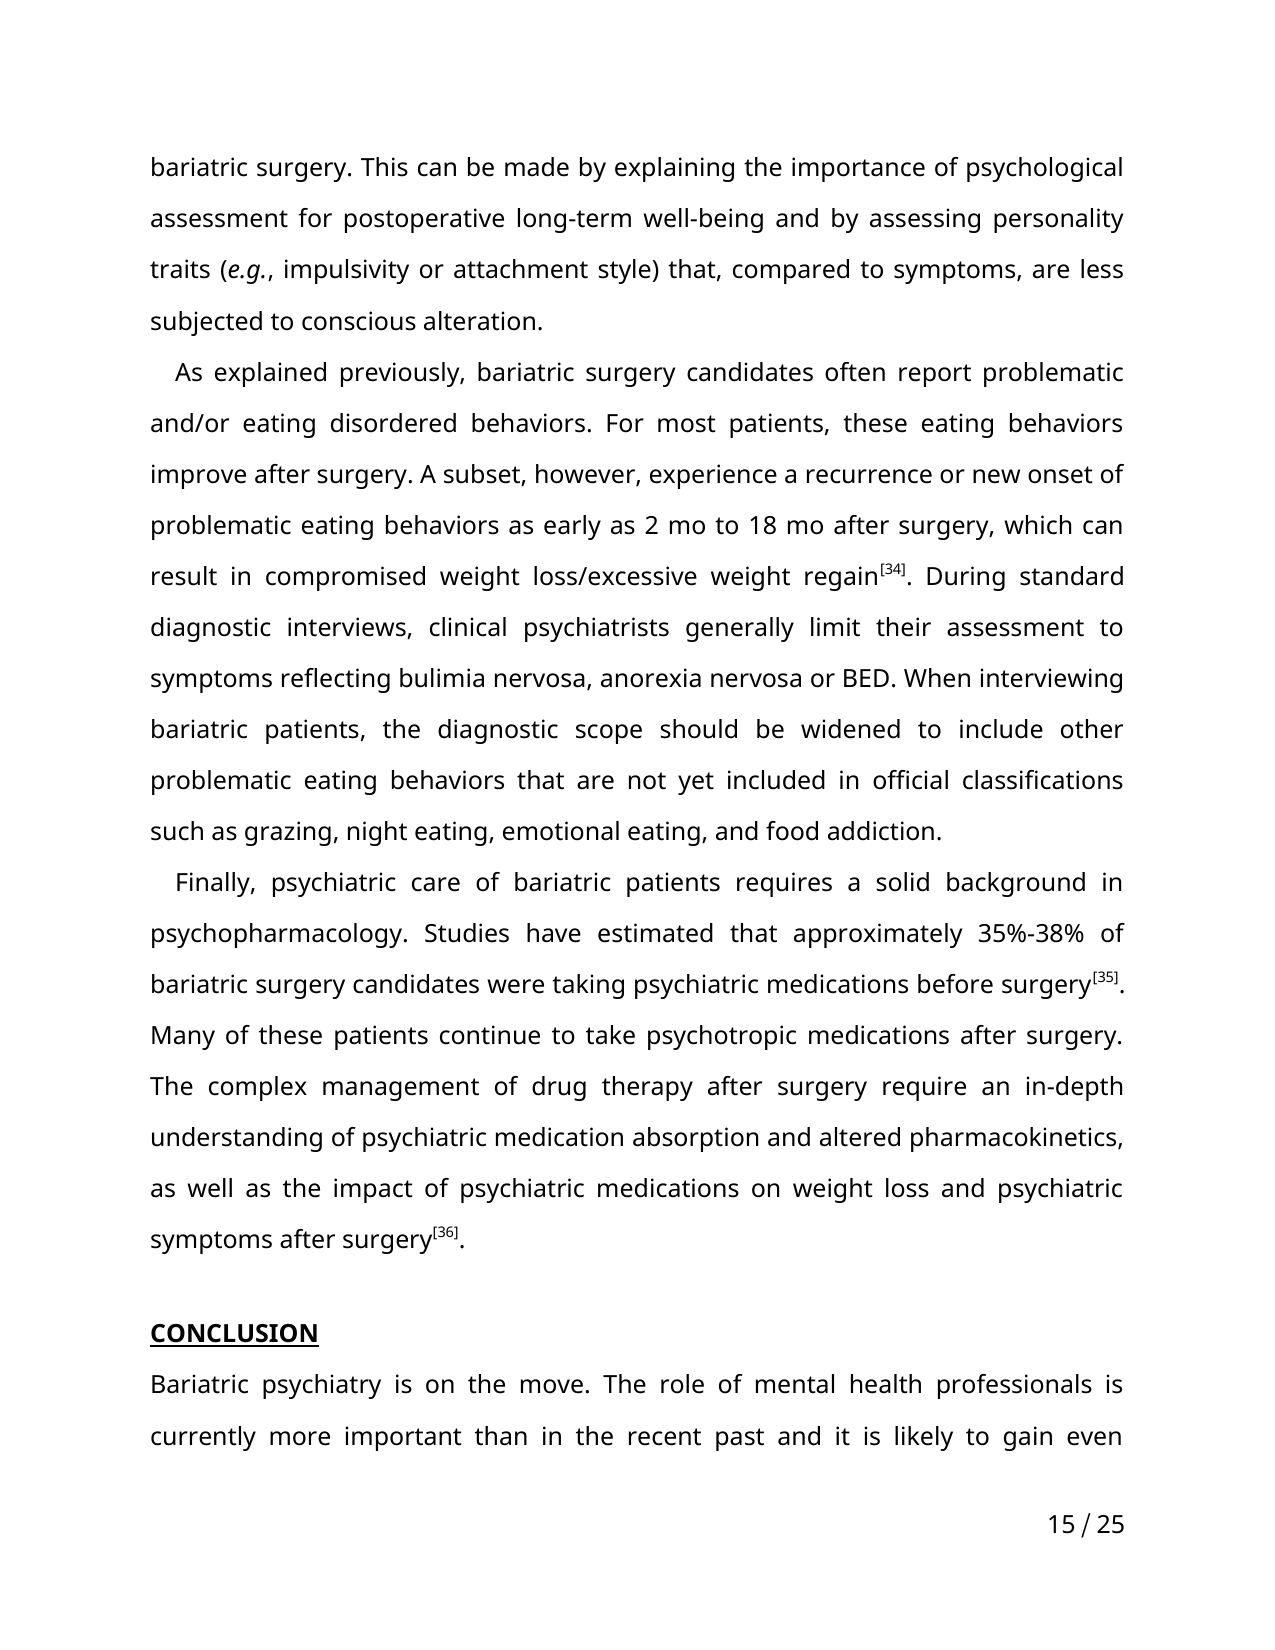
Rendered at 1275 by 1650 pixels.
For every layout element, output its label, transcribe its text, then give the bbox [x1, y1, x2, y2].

text As explained previously, bariatric surgery candidates often report problematic and/or eating disordered behaviors. For most patients, these eating behaviors improve after surgery. A subset, however, experience a recurrence or new onset of problematic eating behaviors as early as 2 mo to 18 mo after surgery, which can result in compromised weight loss/excessive weight regain[34]. During standard diagnostic interviews, clinical psychiatrists generally limit their assessment to symptoms reflecting bulimia nervosa, anorexia nervosa or BED. When interviewing bariatric patients, the diagnostic scope should be widened to include other problematic eating behaviors that are not yet included in official classifications such as grazing, night eating, emotional eating, and food addiction. [150, 354, 1125, 848]
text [150, 1367, 1125, 1452]
text Finally, psychiatric care of bariatric patients requires a solid background in psychopharmacology. Studies have estimated that approximately 35%-38% of bariatric surgery candidates were taking psychiatric medications before surgery[35]. Many of these patients continue to take psychotropic medications after surgery. The complex management of drug therapy after surgery require an in-depth understanding of psychiatric medication absorption and altered pharmacokinetics, as well as the impact of psychiatric medications on weight loss and psychiatric symptoms after surgery[36]. [150, 864, 1125, 1256]
text CONCLUSION [150, 1316, 1125, 1350]
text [150, 150, 1125, 337]
